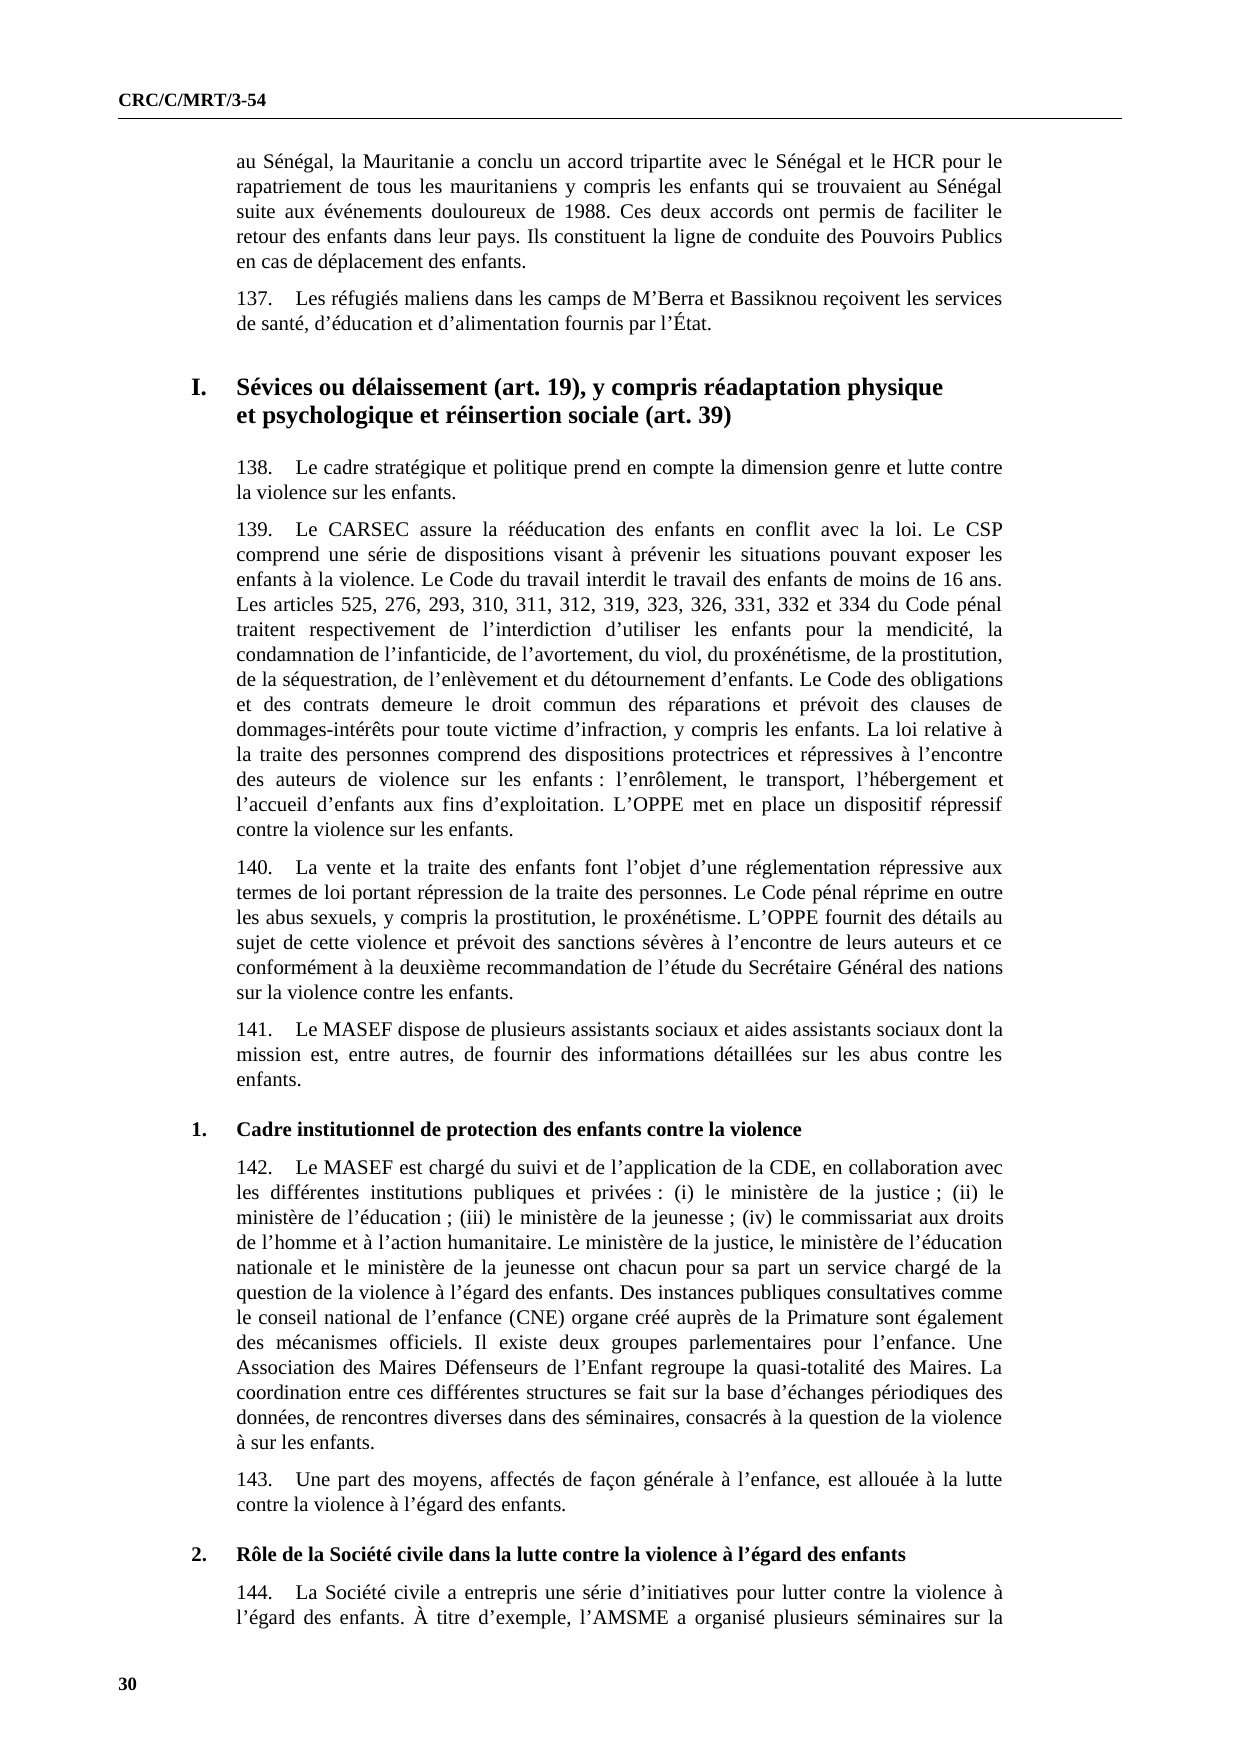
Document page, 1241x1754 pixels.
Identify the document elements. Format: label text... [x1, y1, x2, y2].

text 143. Une part des moyens, affectés de façon générale à l’enfance, est allouée à la lutte contre la violence à l’égard des enfants. [236, 1466, 1004, 1516]
text 142. Le MASEF est chargé du suivi et de l’application de la CDE, en collaboration avec les différentes institutions publiques et privées : (i) le ministère de la justice ; (ii) le ministère de l’éducation ; (iii) le ministère de la jeunesse ; (iv) le commissariat aux droits de l’homme et à l’action humanitaire. Le ministère de la justice, le ministère de l’éducation nationale et le ministère de la jeunesse ont chacun pour sa part un service chargé de la question de la violence à l’égard des enfants. Des instances publiques consultatives comme le conseil national de l’enfance (CNE) organe créé auprès de la Primature sont également des mécanismes officiels. Il existe deux groupes parlementaires pour l’enfance. Une Association des Maires Défenseurs de l’Enfant regroupe la quasi-totalité des Maires. La coordination entre ces différentes structures se fait sur la base d’échanges périodiques des données, de rencontres diverses dans des séminaires, consacrés à la question de la violence à sur les enfants. [236, 1154, 1004, 1454]
text 137. Les réfugiés maliens dans les camps de M’Berra et Bassiknou reçoivent les services de santé, d’éducation et d’alimentation fournis par l’État. [236, 285, 1004, 335]
text 1. Cadre institutionnel de protection des enfants contre la violence [118, 1116, 1004, 1141]
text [236, 1579, 1004, 1629]
text 141. Le MASEF dispose de plusieurs assistants sociaux et aides assistants sociaux dont la mission est, entre autres, de fournir des informations détaillées sur les abus contre les enfants. [236, 1016, 1004, 1091]
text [236, 148, 1004, 273]
text 139. Le CARSEC assure la rééducation des enfants en conflit avec la loi. Le CSP comprend une série de dispositions visant à prévenir les situations pouvant exposer les enfants à la violence. Le Code du travail interdit le travail des enfants de moins de 16 ans. Les articles 525, 276, 293, 310, 311, 312, 319, 323, 326, 331, 332 et 334 du Code pénal traitent respectivement de l’interdiction d’utiliser les enfants pour la mendicité, la condamnation de l’infanticide, de l’avortement, du viol, du proxénétisme, de la prostitution, de la séquestration, de l’enlèvement et du détournement d’enfants. Le Code des obligations et des contrats demeure le droit commun des réparations et prévoit des clauses de dommages-intérêts pour toute victime d’infraction, y compris les enfants. La loi relative à la traite des personnes comprend des dispositions protectrices et répressives à l’encontre des auteurs de violence sur les enfants : l’enrôlement, le transport, l’hébergement et l’accueil d’enfants aux fins d’exploitation. L’OPPE met en place un dispositif répressif contre la violence sur les enfants. [236, 516, 1004, 841]
text 2. Rôle de la Société civile dans la lutte contre la violence à l’égard des enfants [118, 1541, 1004, 1566]
text I. Sévices ou délaissement (art. 19), y compris réadaptation physique et psychologique et réinsertion sociale (art. 39) [118, 373, 1004, 429]
text 140. La vente et la traite des enfants font l’objet d’une réglementation répressive aux termes de loi portant répression de la traite des personnes. Le Code pénal réprime en outre les abus sexuels, y compris la prostitution, le proxénétisme. L’OPPE fournit des détails au sujet de cette violence et prévoit des sanctions sévères à l’encontre de leurs auteurs et ce conformément à la deuxième recommandation de l’étude du Secrétaire Général des nations sur la violence contre les enfants. [236, 854, 1004, 1004]
text 138. Le cadre stratégique et politique prend en compte la dimension genre et lutte contre la violence sur les enfants. [236, 454, 1004, 504]
